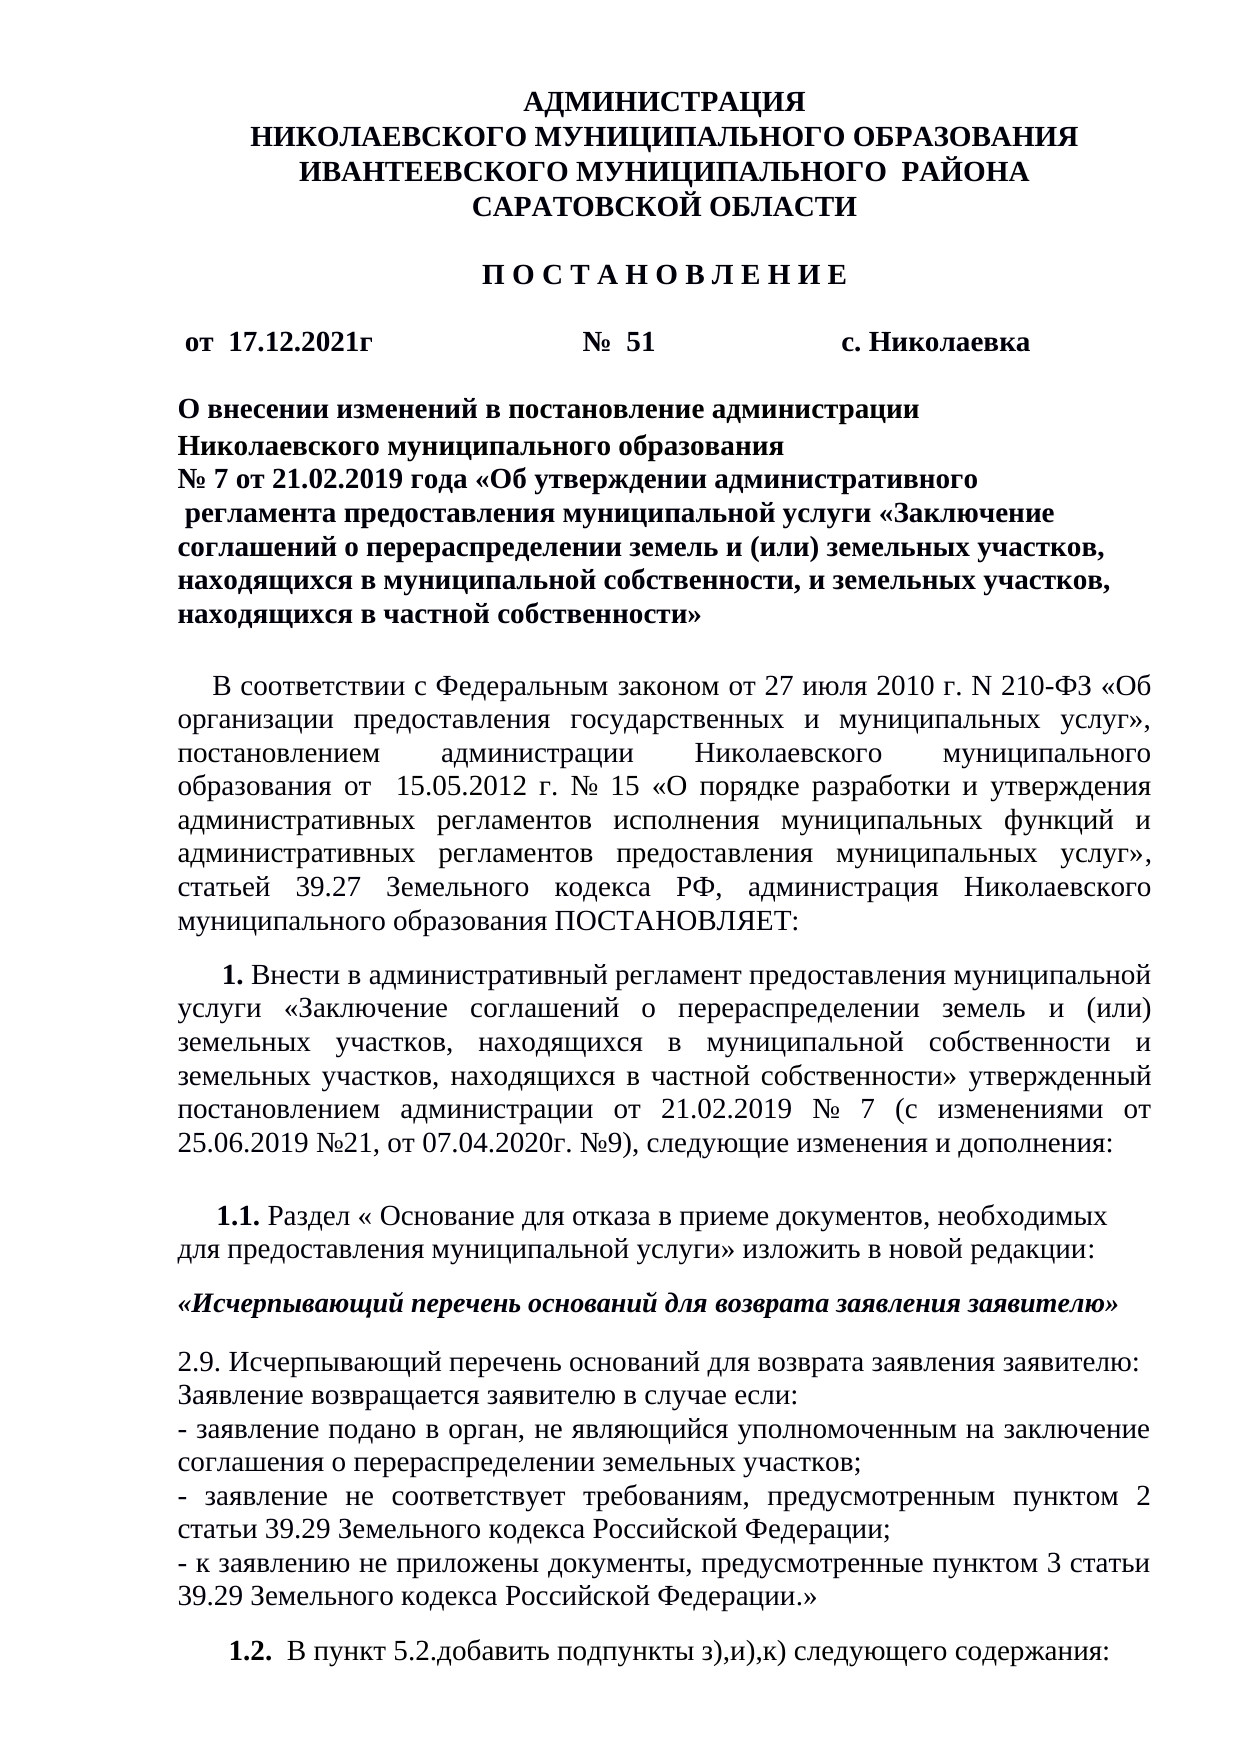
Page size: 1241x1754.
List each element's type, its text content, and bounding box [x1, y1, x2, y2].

text САРАТОВСКОЙ ОБЛАСТИ [177, 189, 1152, 223]
list Николаевского муниципального образования [177, 428, 1152, 462]
list 1.1. Раздел « Основание для отказа в приеме документов, необходимых для предоставления муниципальной услуги» изложить в новой редакции: [177, 1198, 1152, 1265]
list 1.2. В пункт 5.2.добавить подпункты з),и),к) следующего содержания: [177, 1633, 1152, 1666]
list О внесении изменений в постановление администрации [177, 391, 1152, 425]
list регламента предоставления муниципальной услуги «Заключение соглашений о перераспределении земель и (или) земельных участков, находящихся в муниципальной собственности, и земельных участков, находящихся в частной собственности» [177, 495, 1152, 629]
list 2.9. Исчерпывающий перечень оснований для возврата заявления заявителю: [177, 1344, 1152, 1377]
text НИКОЛАЕВСКОГО МУНИЦИПАЛЬНОГО ОБРАЗОВАНИЯ ИВАНТЕЕВСКОГО МУНИЦИПАЛЬНОГО РАЙОНА [177, 119, 1152, 188]
list - к заявлению не приложены документы, предусмотренные пунктом 3 статьи 39.29 Земельного кодекса Российской Федерации.» [177, 1545, 1152, 1612]
text от 17.12.2021г № 51 с. Николаевка [177, 324, 1152, 358]
list № 7 от 21.02.2019 года «Об утверждении административного [177, 462, 1152, 495]
list - заявление не соответствует требованиям, предусмотренным пунктом 2 статьи 39.29 Земельного кодекса Российской Федерации; [177, 1478, 1152, 1545]
text АДМИНИСТРАЦИЯ [177, 84, 1152, 117]
list «Исчерпывающий перечень оснований для возврата заявления заявителю» [177, 1286, 1152, 1318]
text П О С Т А Н О В Л Е Н И Е [177, 257, 1152, 291]
list - заявление подано в орган, не являющийся уполномоченным на заключение соглашения о перераспределении земельных участков; [177, 1411, 1152, 1478]
list Заявление возвращается заявителю в случае если: [177, 1377, 1152, 1411]
list В соответствии с Федеральным законом от 27 июля 2010 г. N 210-ФЗ «Об организации предоставления государственных и муниципальных услуг», постановлением администрации Николаевского муниципального образования от 15.05.2012 г. № 15 «О порядке разработки и утверждения административных регламентов исполнения муниципальных функций и административных регламентов предоставления муниципальных услуг», статьей 39.27 Земельного кодекса РФ, администрация Николаевского муниципального образования ПОСТАНОВЛЯЕТ: [177, 668, 1152, 936]
list 1. Внести в административный регламент предоставления муниципальной услуги «Заключение соглашений о перераспределении земель и (или) земельных участков, находящихся в муниципальной собственности и земельных участков, находящихся в частной собственности» утвержденный постановлением администрации от 21.02.2019 № 7 (с изменениями от 25.06.2019 №21, от 07.04.2020г. №9), следующие изменения и дополнения: [177, 957, 1152, 1158]
